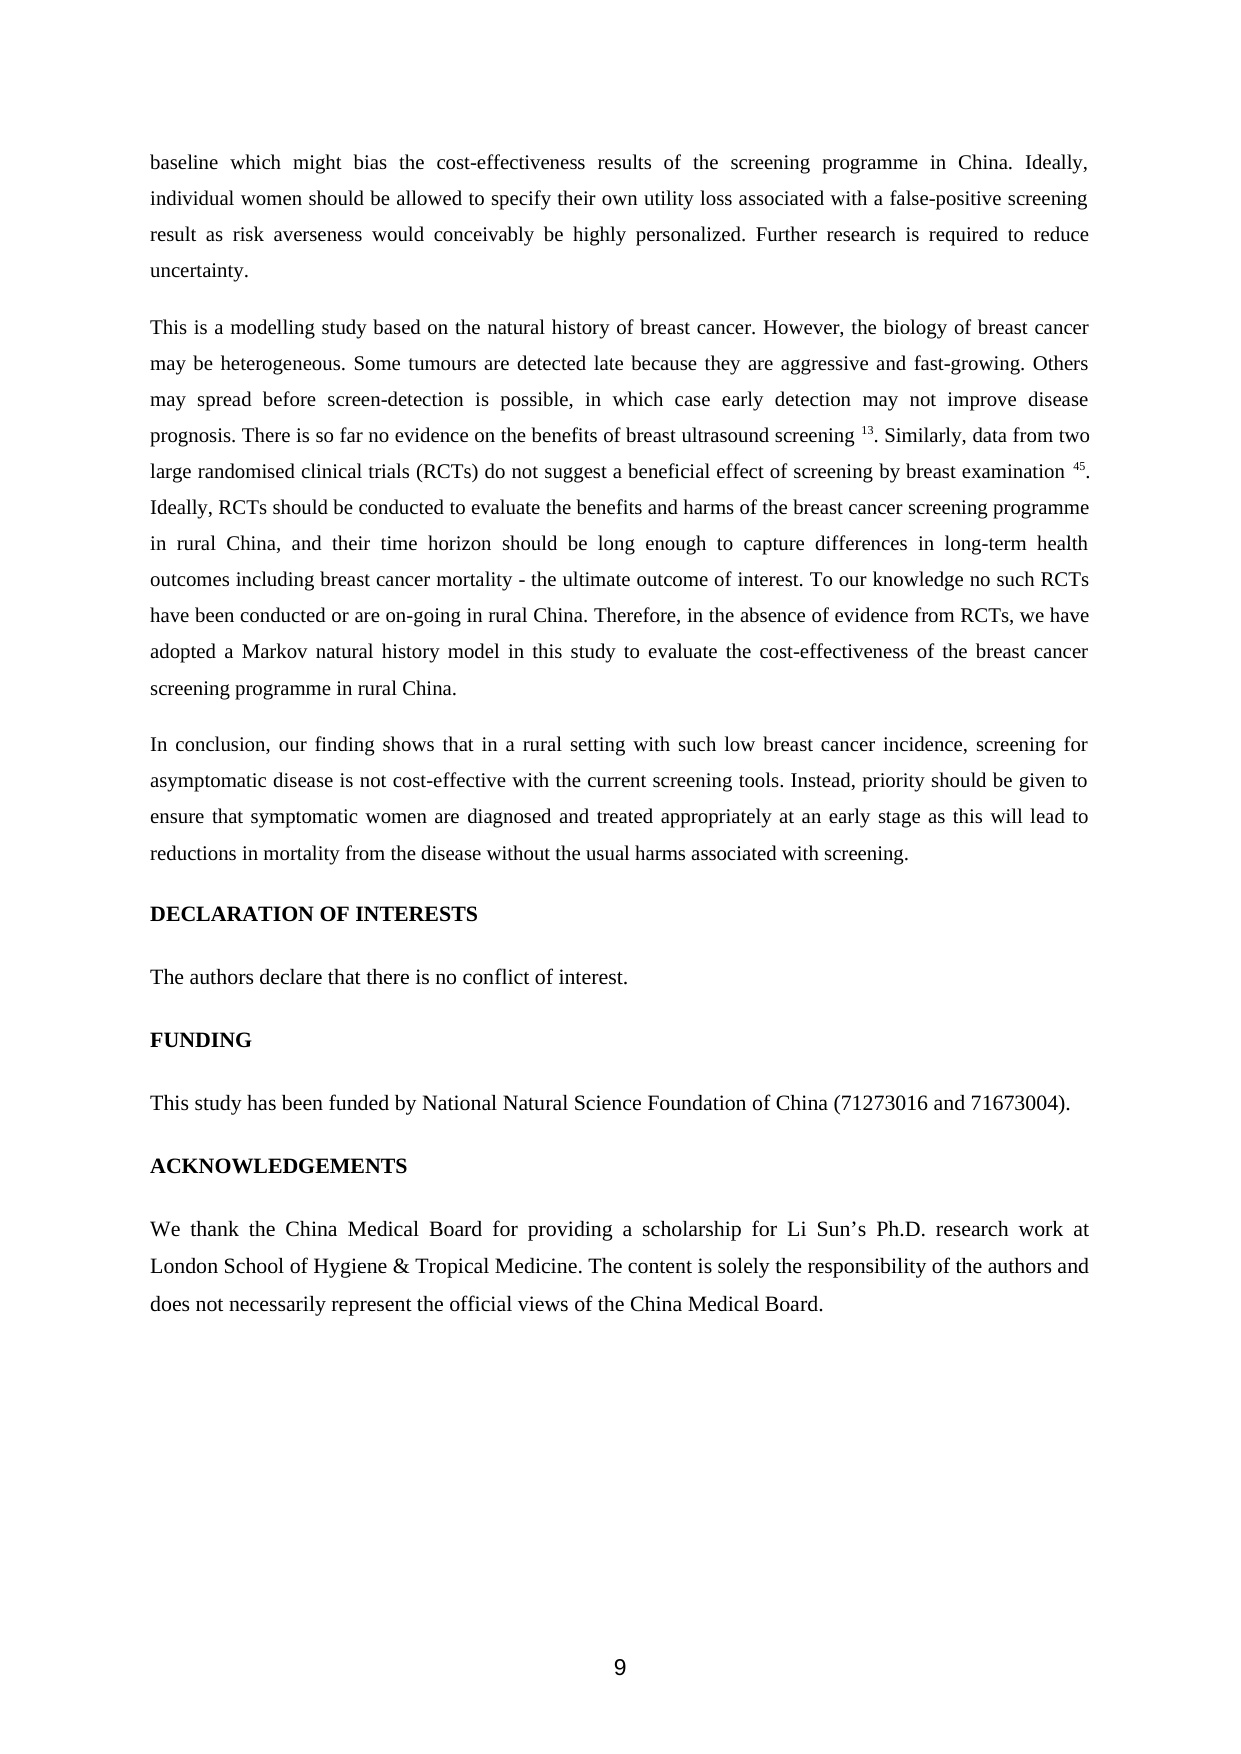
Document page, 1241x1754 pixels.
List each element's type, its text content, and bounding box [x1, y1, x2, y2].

text We thank the China Medical Board for providing a scholarship for Li Sun’s Ph.D. research work at London School of Hygiene & Tropical Medicine. The content is solely the responsibility of the authors and does not necessarily represent the official views of the China Medical Board. [150, 1216, 1090, 1316]
text FUNDING [150, 1027, 1090, 1052]
text In conclusion, our finding shows that in a rural setting with such low breast cancer incidence, screening for asymptomatic disease is not cost-effective with the current screening tools. Instead, priority should be given to ensure that symptomatic women are diagnosed and treated appropriately at an early stage as this will lead to reductions in mortality from the disease without the usual harms associated with screening. [150, 732, 1090, 864]
text The authors declare that there is no conflict of interest. [150, 964, 1090, 989]
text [150, 150, 1090, 282]
text This is a modelling study based on the natural history of breast cancer. However, the biology of breast cancer may be heterogeneous. Some tumours are detected late because they are aggressive and fast-growing. Others may spread before screen-detection is possible, in which case early detection may not improve disease prognosis. There is so far no evidence on the benefits of breast ultrasound screening 13. Similarly, data from two large randomised clinical trials (RCTs) do not suggest a beneficial effect of screening by breast examination 45. Ideally, RCTs should be conducted to evaluate the benefits and harms of the breast cancer screening programme in rural China, and their time horizon should be long enough to capture differences in long-term health outcomes including breast cancer mortality - the ultimate outcome of interest. To our knowledge no such RCTs have been conducted or are on-going in rural China. Therefore, in the absence of evidence from RCTs, we have adopted a Markov natural history model in this study to evaluate the cost-effectiveness of the breast cancer screening programme in rural China. [150, 315, 1090, 699]
subtitle DECLARATION OF INTERESTS [150, 901, 1090, 927]
subtitle ACKNOWLEDGEMENTS [150, 1153, 1090, 1178]
text This study has been funded by National Natural Science Foundation of China (71273016 and 71673004). [150, 1090, 1090, 1115]
